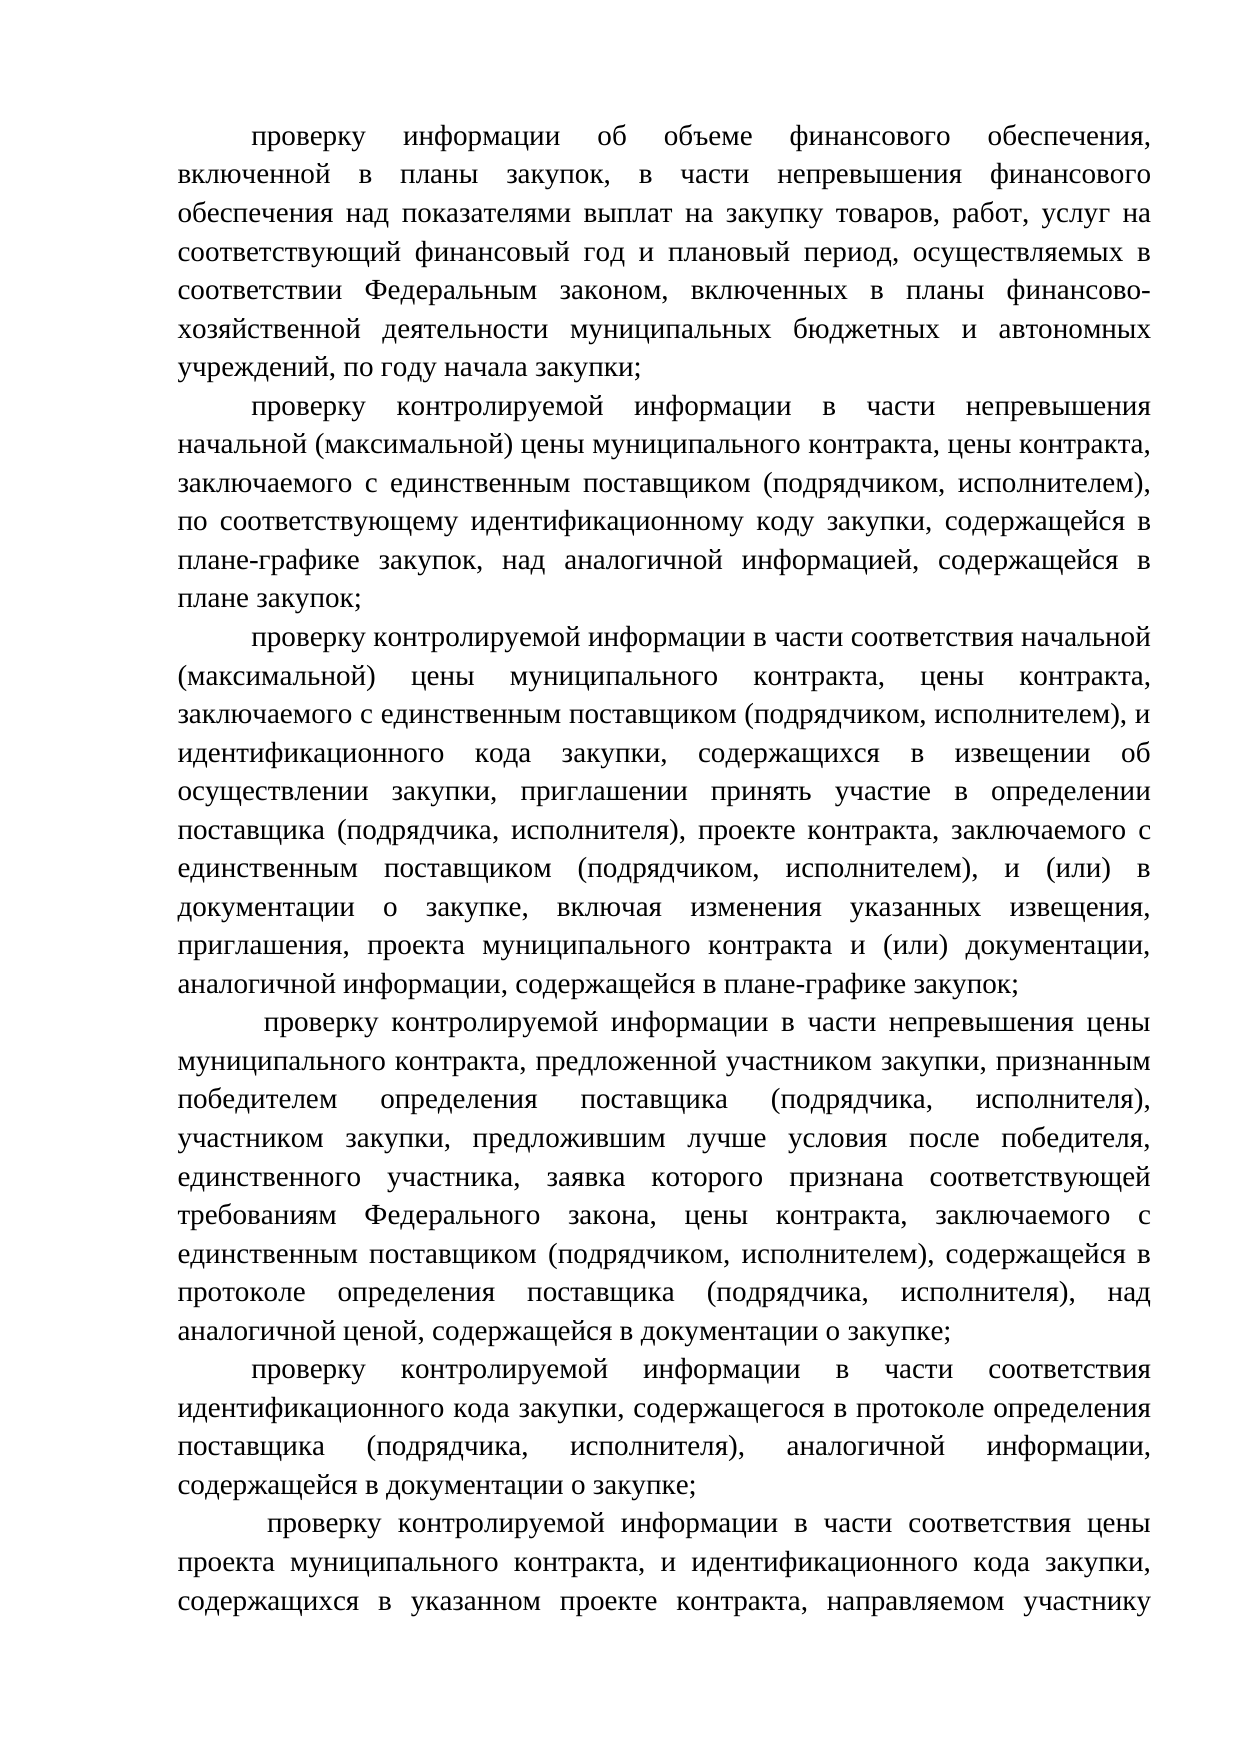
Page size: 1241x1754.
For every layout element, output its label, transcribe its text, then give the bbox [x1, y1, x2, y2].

text проверку информации об объеме финансового обеспечения, включенной в планы закупок, в части непревышения финансового обеспечения над показателями выплат на закупку товаров, работ, услуг на соответствующий финансовый год и плановый период, осуществляемых в соответствии Федеральным законом, включенных в планы финансово-хозяйственной деятельности муниципальных бюджетных и автономных учреждений, по году начала закупки; [177, 118, 1152, 383]
text проверку контролируемой информации в части соответствия идентификационного кода закупки, содержащегося в протоколе определения поставщика (подрядчика, исполнителя), аналогичной информации, содержащейся в документации о закупке; [177, 1351, 1152, 1501]
text проверку контролируемой информации в части соответствия начальной (максимальной) цены муниципального контракта, цены контракта, заключаемого с единственным поставщиком (подрядчиком, исполнителем), и идентификационного кода закупки, содержащихся в извещении об осуществлении закупки, приглашении принять участие в определении поставщика (подрядчика, исполнителя), проекте контракта, заключаемого с единственным поставщиком (подрядчиком, исполнителем), и (или) в документации о закупке, включая изменения указанных извещения, приглашения, проекта муниципального контракта и (или) документации, аналогичной информации, содержащейся в плане-графике закупок; [177, 619, 1152, 999]
text проверку контролируемой информации в части непревышения начальной (максимальной) цены муниципального контракта, цены контракта, заключаемого с единственным поставщиком (подрядчиком, исполнителем), по соответствующему идентификационному коду закупки, содержащейся в плане-графике закупок, над аналогичной информацией, содержащейся в плане закупок; [177, 388, 1152, 614]
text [177, 1506, 1152, 1616]
text проверку контролируемой информации в части непревышения цены муниципального контракта, предложенной участником закупки, признанным победителем определения поставщика (подрядчика, исполнителя), участником закупки, предложившим лучше условия после победителя, единственного участника, заявка которого признана соответствующей требованиям Федерального закона, цены контракта, заключаемого с единственным поставщиком (подрядчиком, исполнителем), содержащейся в протоколе определения поставщика (подрядчика, исполнителя), над аналогичной ценой, содержащейся в документации о закупке; [177, 1004, 1152, 1346]
